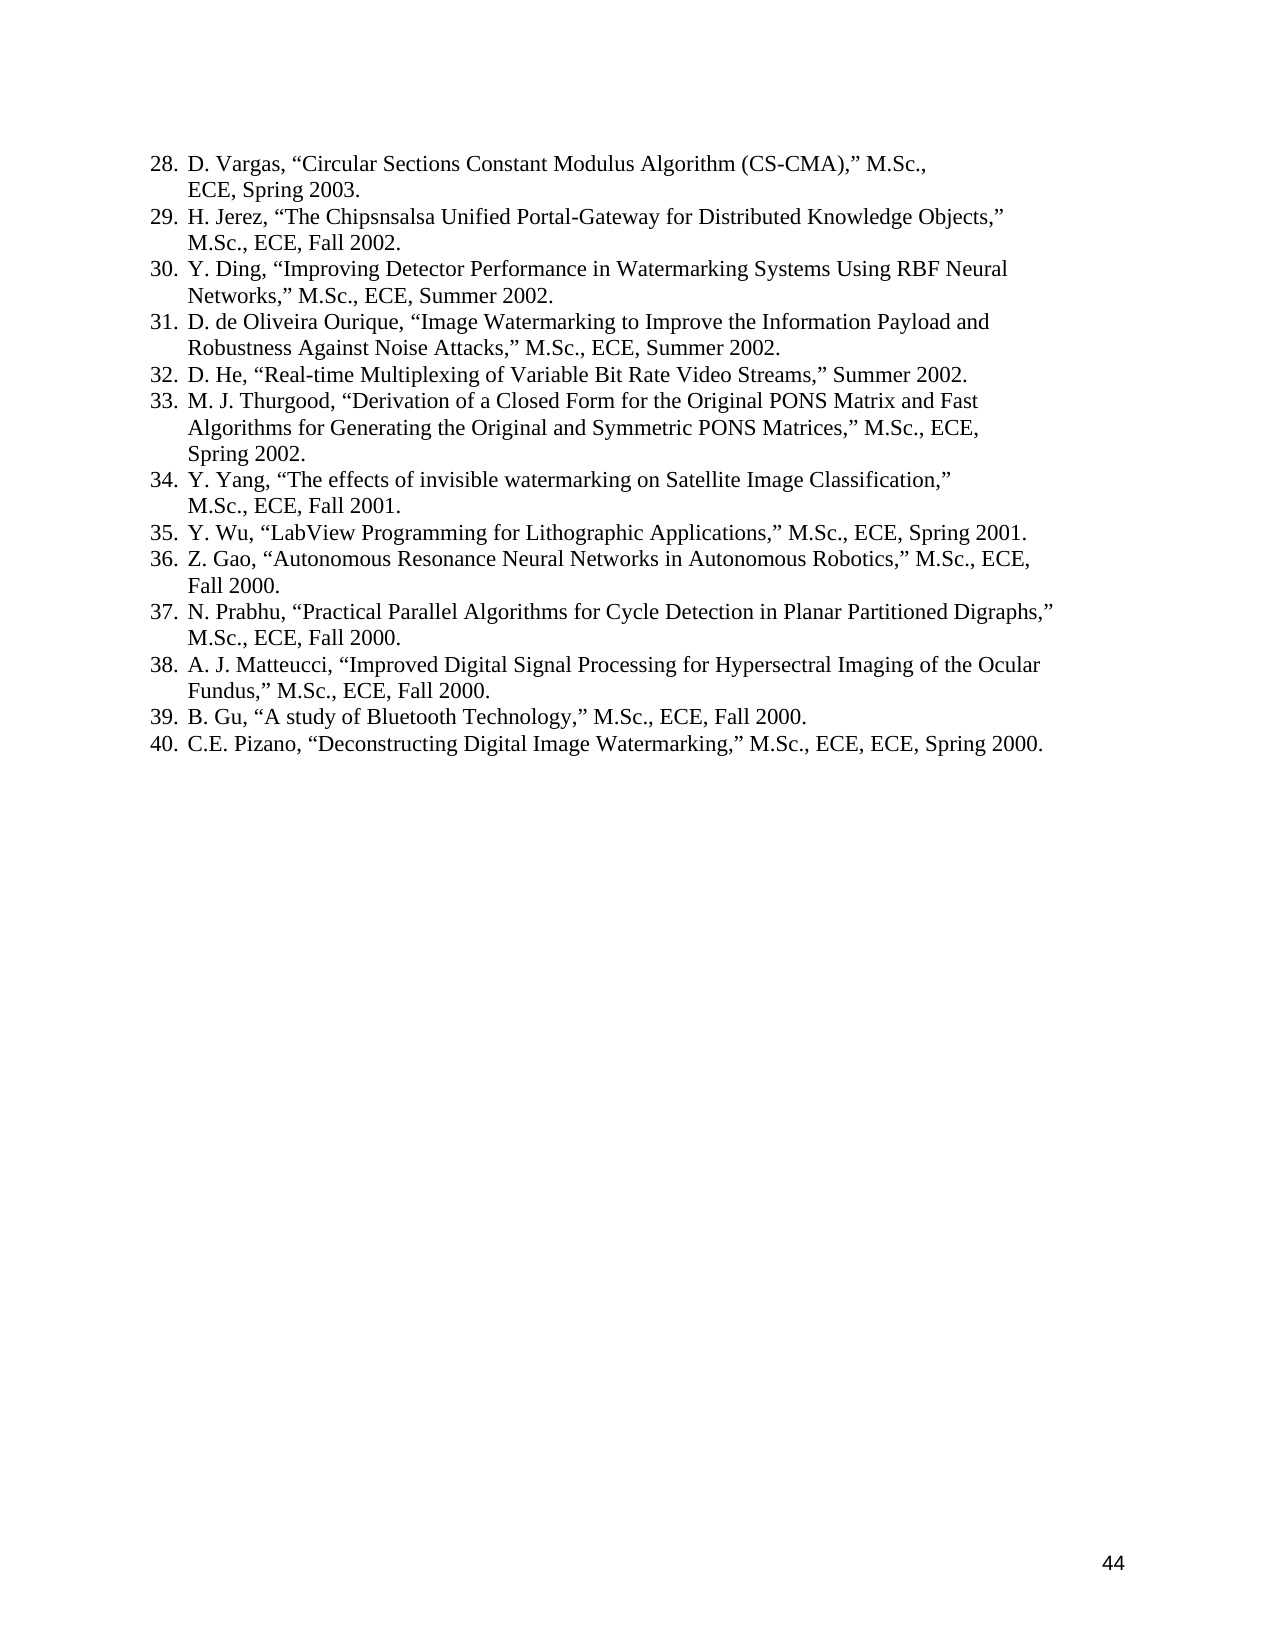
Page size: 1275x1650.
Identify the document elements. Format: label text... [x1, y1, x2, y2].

list Y. Yang, “The effects of invisible watermarking on Satellite Image Classification,” [150, 466, 1125, 493]
list B. Gu, “A study of Bluetooth Technology,” M.Sc., ECE, Fall 2000. [150, 703, 1125, 730]
list C.E. Pizano, “Deconstructing Digital Image Watermarking,” M.Sc., ECE, ECE, Spring 2000. [150, 730, 1125, 756]
list M. J. Thurgood, “Derivation of a Closed Form for the Original PONS Matrix and Fast [150, 387, 1125, 413]
text Spring 2002. [150, 440, 1125, 466]
list N. Prabhu, “Practical Parallel Algorithms for Cycle Detection in Planar Partitioned Digraphs,” [150, 598, 1125, 624]
text Robustness Against Noise Attacks,” M.Sc., ECE, Summer 2002. [150, 334, 1125, 361]
list D. He, “Real-time Multiplexing of Variable Bit Rate Video Streams,” Summer 2002. [150, 361, 1125, 387]
text M.Sc., ECE, Fall 2001. [150, 493, 1125, 519]
list A. J. Matteucci, “Improved Digital Signal Processing for Hypersectral Imaging of the Ocular [150, 651, 1125, 677]
text ECE, Spring 2003. [150, 176, 1125, 203]
text Networks,” M.Sc., ECE, Summer 2002. [150, 282, 1125, 308]
text Fundus,” M.Sc., ECE, Fall 2000. [150, 677, 1125, 703]
list Y. Wu, “LabView Programming for Lithographic Applications,” M.Sc., ECE, Spring 2001. [150, 519, 1125, 545]
text M.Sc., ECE, Fall 2002. [150, 229, 1125, 255]
text Algorithms for Generating the Original and Symmetric PONS Matrices,” M.Sc., ECE, [150, 413, 1125, 440]
list Z. Gao, “Autonomous Resonance Neural Networks in Autonomous Robotics,” M.Sc., ECE, [150, 545, 1125, 572]
list Y. Ding, “Improving Detector Performance in Watermarking Systems Using RBF Neural [150, 255, 1125, 282]
list H. Jerez, “The Chipsnsalsa Unified Portal-Gateway for Distributed Knowledge Objects,” [150, 203, 1125, 229]
list D. de Oliveira Ourique, “Image Watermarking to Improve the Information Payload and [150, 308, 1125, 334]
text M.Sc., ECE, Fall 2000. [150, 624, 1125, 651]
list D. Vargas, “Circular Sections Constant Modulus Algorithm (CS-CMA),” M.Sc., [150, 150, 1125, 176]
text Fall 2000. [150, 572, 1125, 598]
